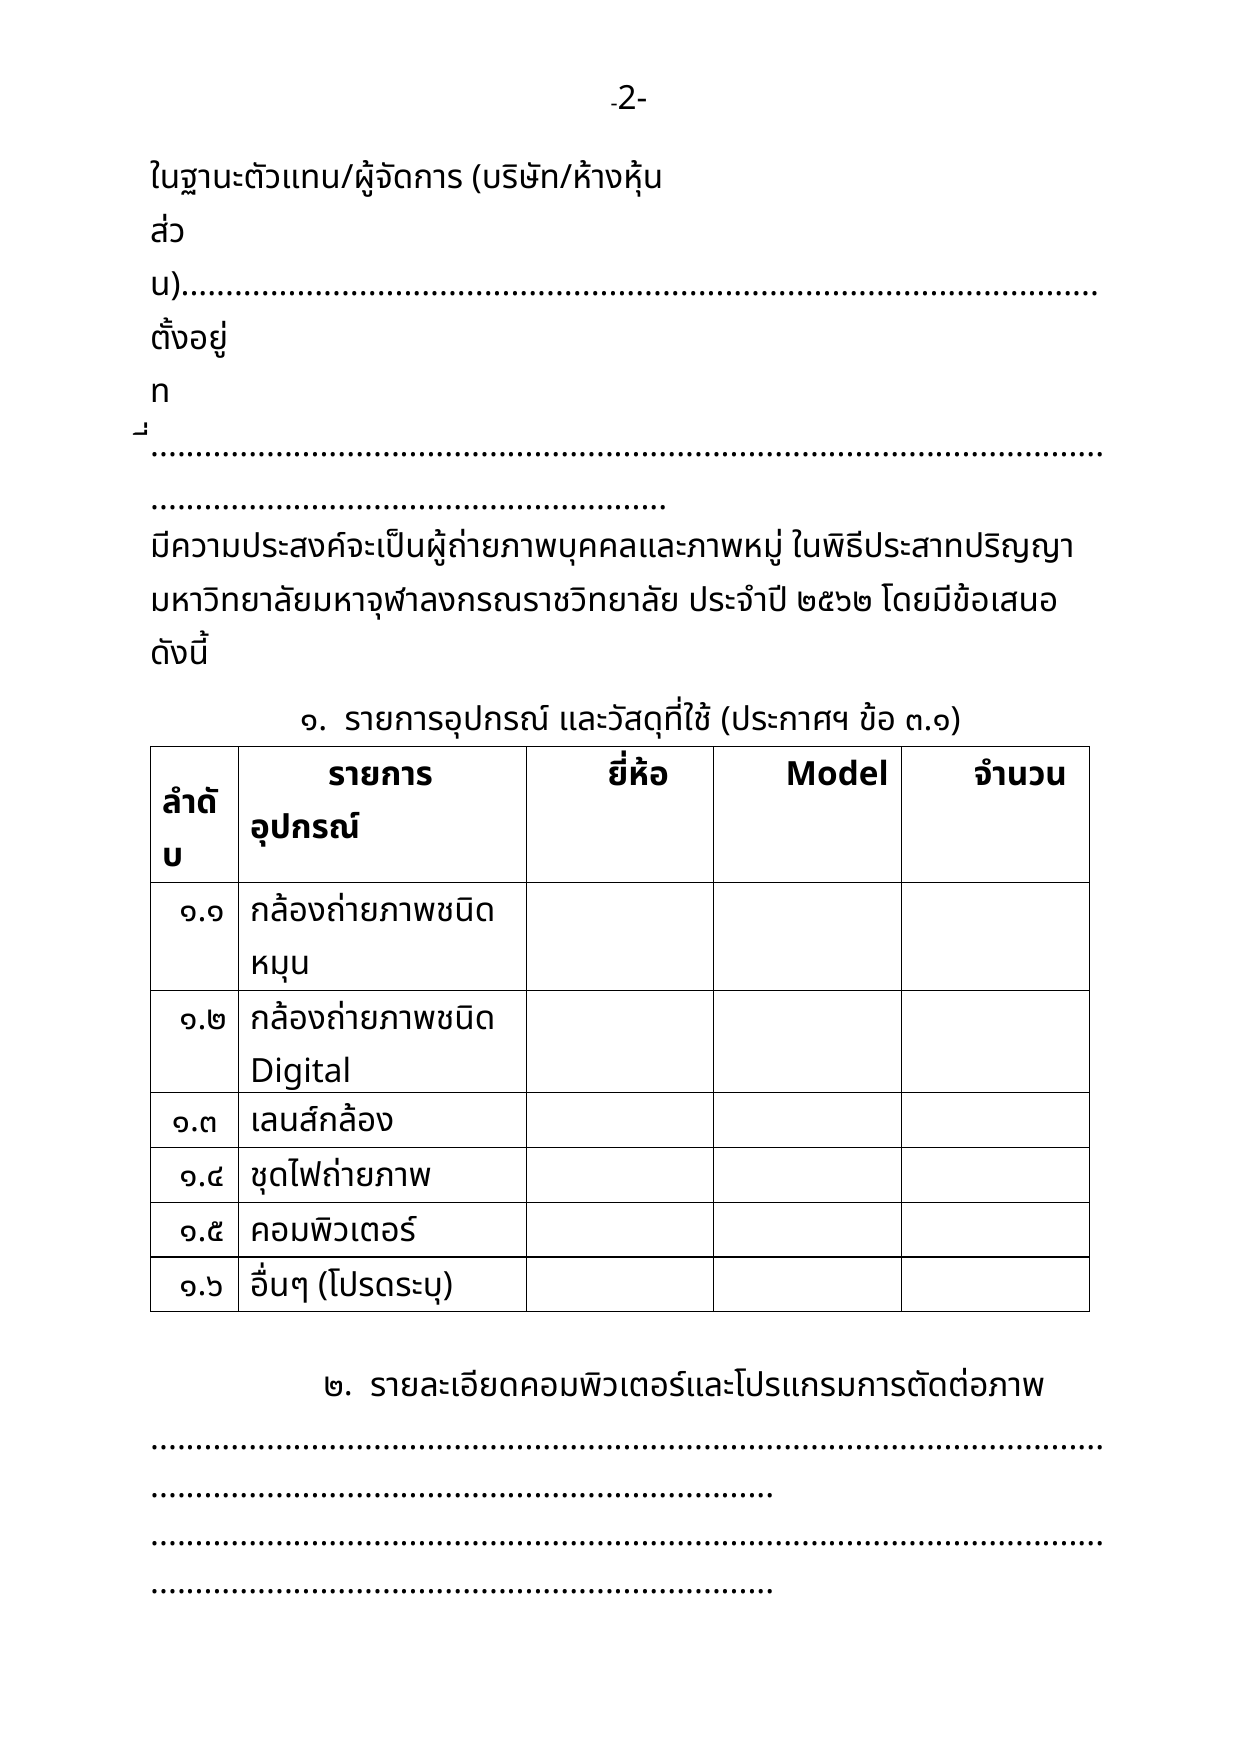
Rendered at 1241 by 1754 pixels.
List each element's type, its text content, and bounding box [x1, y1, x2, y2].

table_header รายการอุปกรณ์ [239, 747, 526, 882]
table_cell [714, 1258, 901, 1311]
table_cell [527, 883, 713, 990]
text ๑. รายการอุปกรณ์ และวัสดุที่ใช้ (ประกาศฯ ข้อ ๓.๑) [150, 692, 1107, 746]
table_cell [902, 1203, 1089, 1256]
table_cell ชุดไฟถ่ายภาพ [239, 1148, 526, 1202]
text ๒. รายละเอียดคอมพิวเตอร์และโปรแกรมการตัดต่อภาพ [150, 1357, 1107, 1411]
table_cell [714, 1203, 901, 1256]
table_cell ๑.๒ [151, 991, 238, 1092]
table_header ลำดับ [151, 747, 238, 882]
table_cell ๑.๑ [151, 883, 238, 990]
table_cell [902, 1093, 1089, 1147]
table_header จำนวน [902, 747, 1089, 882]
table_cell [714, 883, 901, 990]
table_cell [902, 1148, 1089, 1202]
table_cell [902, 1258, 1089, 1311]
text ในฐานะตัวแทน/ผู้จัดการ (บริษัท/ห้างหุ้นส่วน)....................................................................................................... [150, 150, 1107, 311]
table_header ยี่ห้อ [527, 747, 713, 882]
table_cell ๑.๖ [151, 1258, 238, 1311]
text ตั้งอยู่ที่..................................................................................................................................................................... [150, 311, 1107, 519]
table_cell [527, 1258, 713, 1311]
table_cell [527, 1148, 713, 1202]
table_cell [714, 1148, 901, 1202]
table_cell [902, 883, 1089, 990]
table_cell เลนส์กล้อง [239, 1093, 526, 1147]
table_cell กล้องถ่ายภาพชนิดหมุน [239, 883, 526, 990]
table_cell กล้องถ่ายภาพชนิด Digital [239, 991, 526, 1092]
table_cell [527, 1093, 713, 1147]
table_cell ๑.๔ [151, 1148, 238, 1202]
table_cell [902, 991, 1089, 1092]
table_cell ๑.๓ [151, 1093, 238, 1147]
table_cell [527, 991, 713, 1092]
table_cell คอมพิวเตอร์ [239, 1203, 526, 1256]
table_header Model [714, 747, 901, 882]
table_cell อื่นๆ (โปรดระบุ) [239, 1258, 526, 1311]
table_cell [714, 1093, 901, 1147]
text มีความประสงค์จะเป็นผู้ถ่ายภาพบุคคลและภาพหมู่ ในพิธีประสาทปริญญามหาวิทยาลัยมหาจุฬาลงกรณราชวิทยาลัย ประจำปี ๒๕๖๒ โดยมีข้อเสนอดังนี้ [150, 519, 1107, 680]
table_cell ๑.๕ [151, 1203, 238, 1256]
table_cell [527, 1203, 713, 1256]
table_cell [714, 991, 901, 1092]
